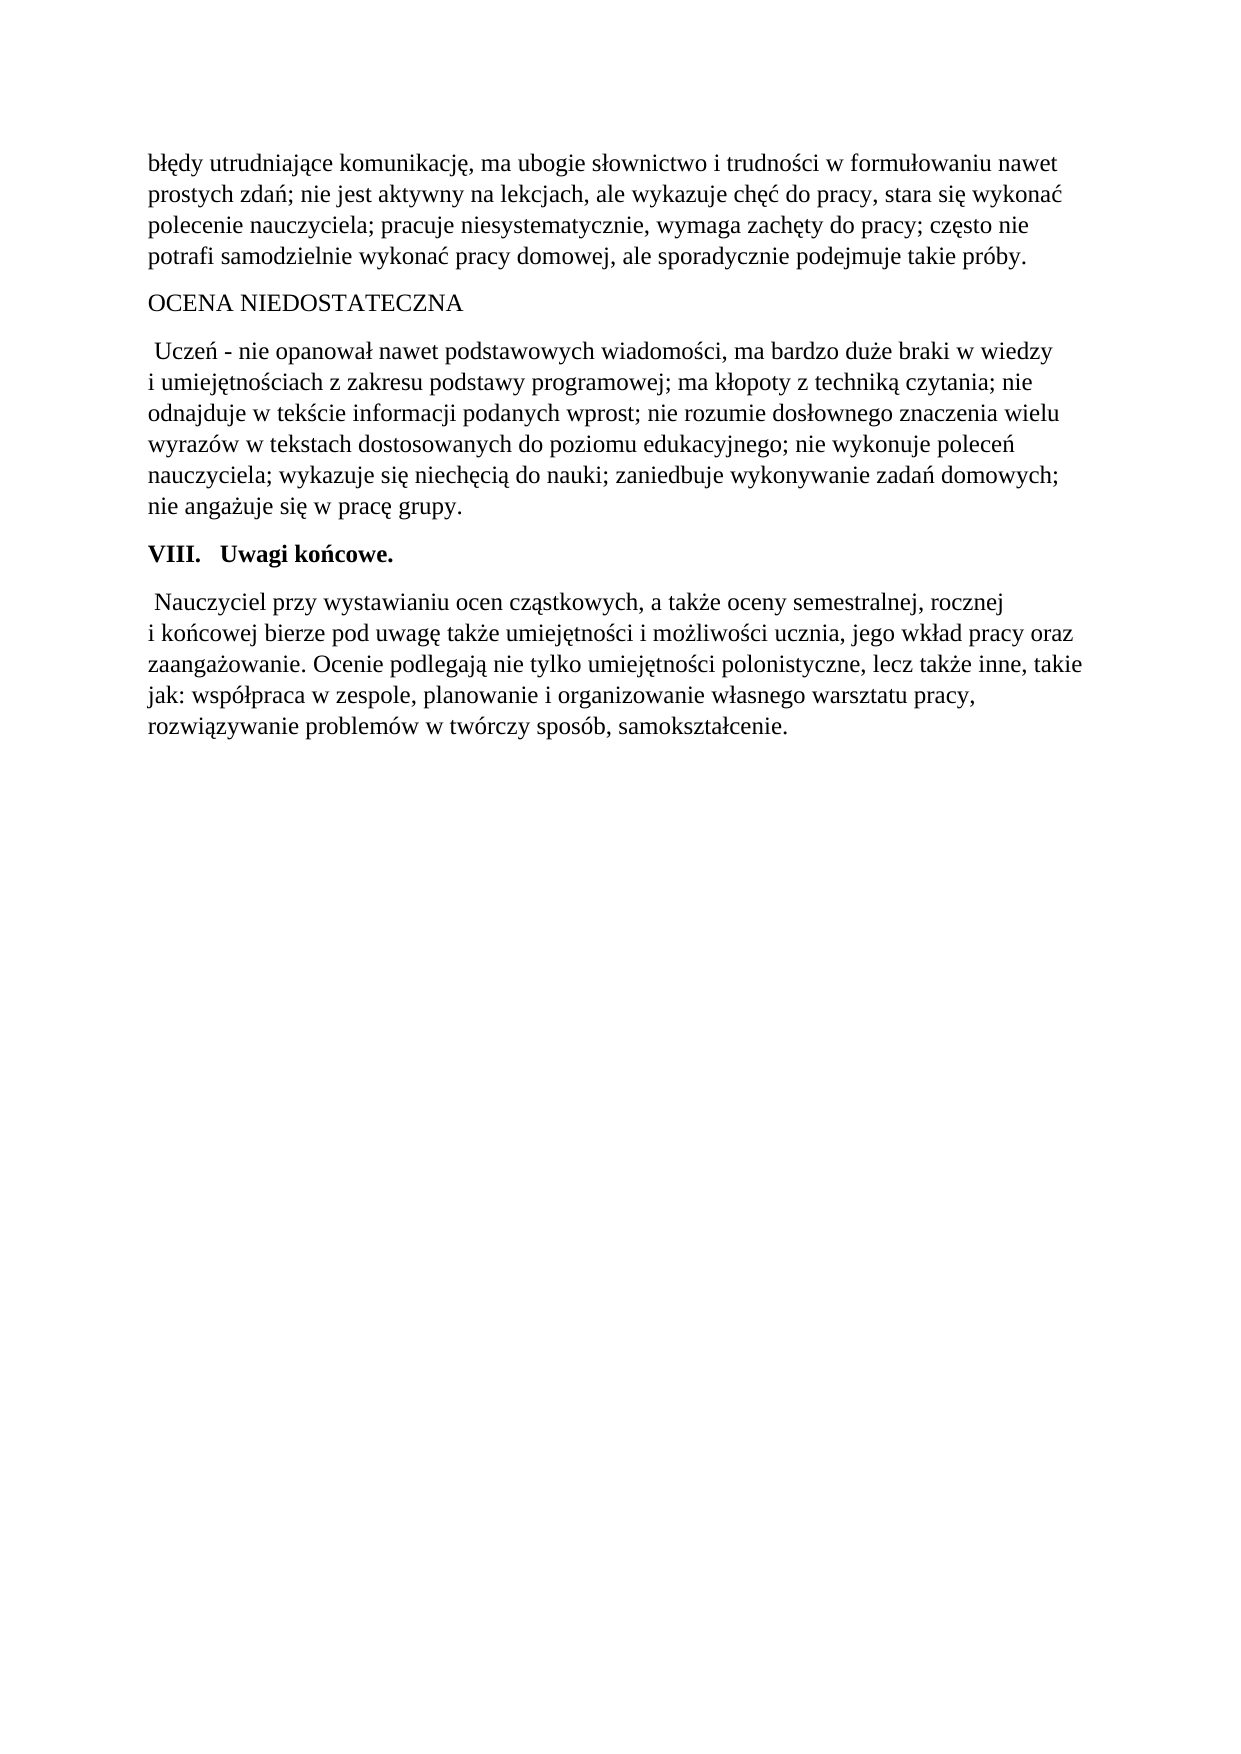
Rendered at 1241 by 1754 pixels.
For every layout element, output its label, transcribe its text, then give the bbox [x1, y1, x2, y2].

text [148, 148, 1093, 269]
text Uczeń - nie opanował nawet podstawowych wiadomości, ma bardzo duże braki w wiedzy i umiejętnościach z zakresu podstawy programowej; ma kłopoty z techniką czytania; nie odnajduje w tekście informacji podanych wprost; nie rozumie dosłownego znaczenia wielu wyrazów w tekstach dostosowanych do poziomu edukacyjnego; nie wykonuje poleceń nauczyciela; wykazuje się niechęcią do nauki; zaniedbuje wykonywanie zadań domowych; nie angażuje się w pracę grupy. [148, 336, 1093, 520]
text Nauczyciel przy wystawianiu ocen cząstkowych, a także oceny semestralnej, rocznej i końcowej bierze pod uwagę także umiejętności i możliwości ucznia, jego wkład pracy oraz zaangażowanie. Ocenie podlegają nie tylko umiejętności polonistyczne, lecz także inne, takie jak: współpraca w zespole, planowanie i organizowanie własnego warsztatu pracy, rozwiązywanie problemów w twórczy sposób, samokształcenie. [148, 587, 1093, 740]
text OCENA NIEDOSTATECZNA [148, 288, 1093, 317]
text VIII. Uwagi końcowe. [148, 539, 1093, 568]
